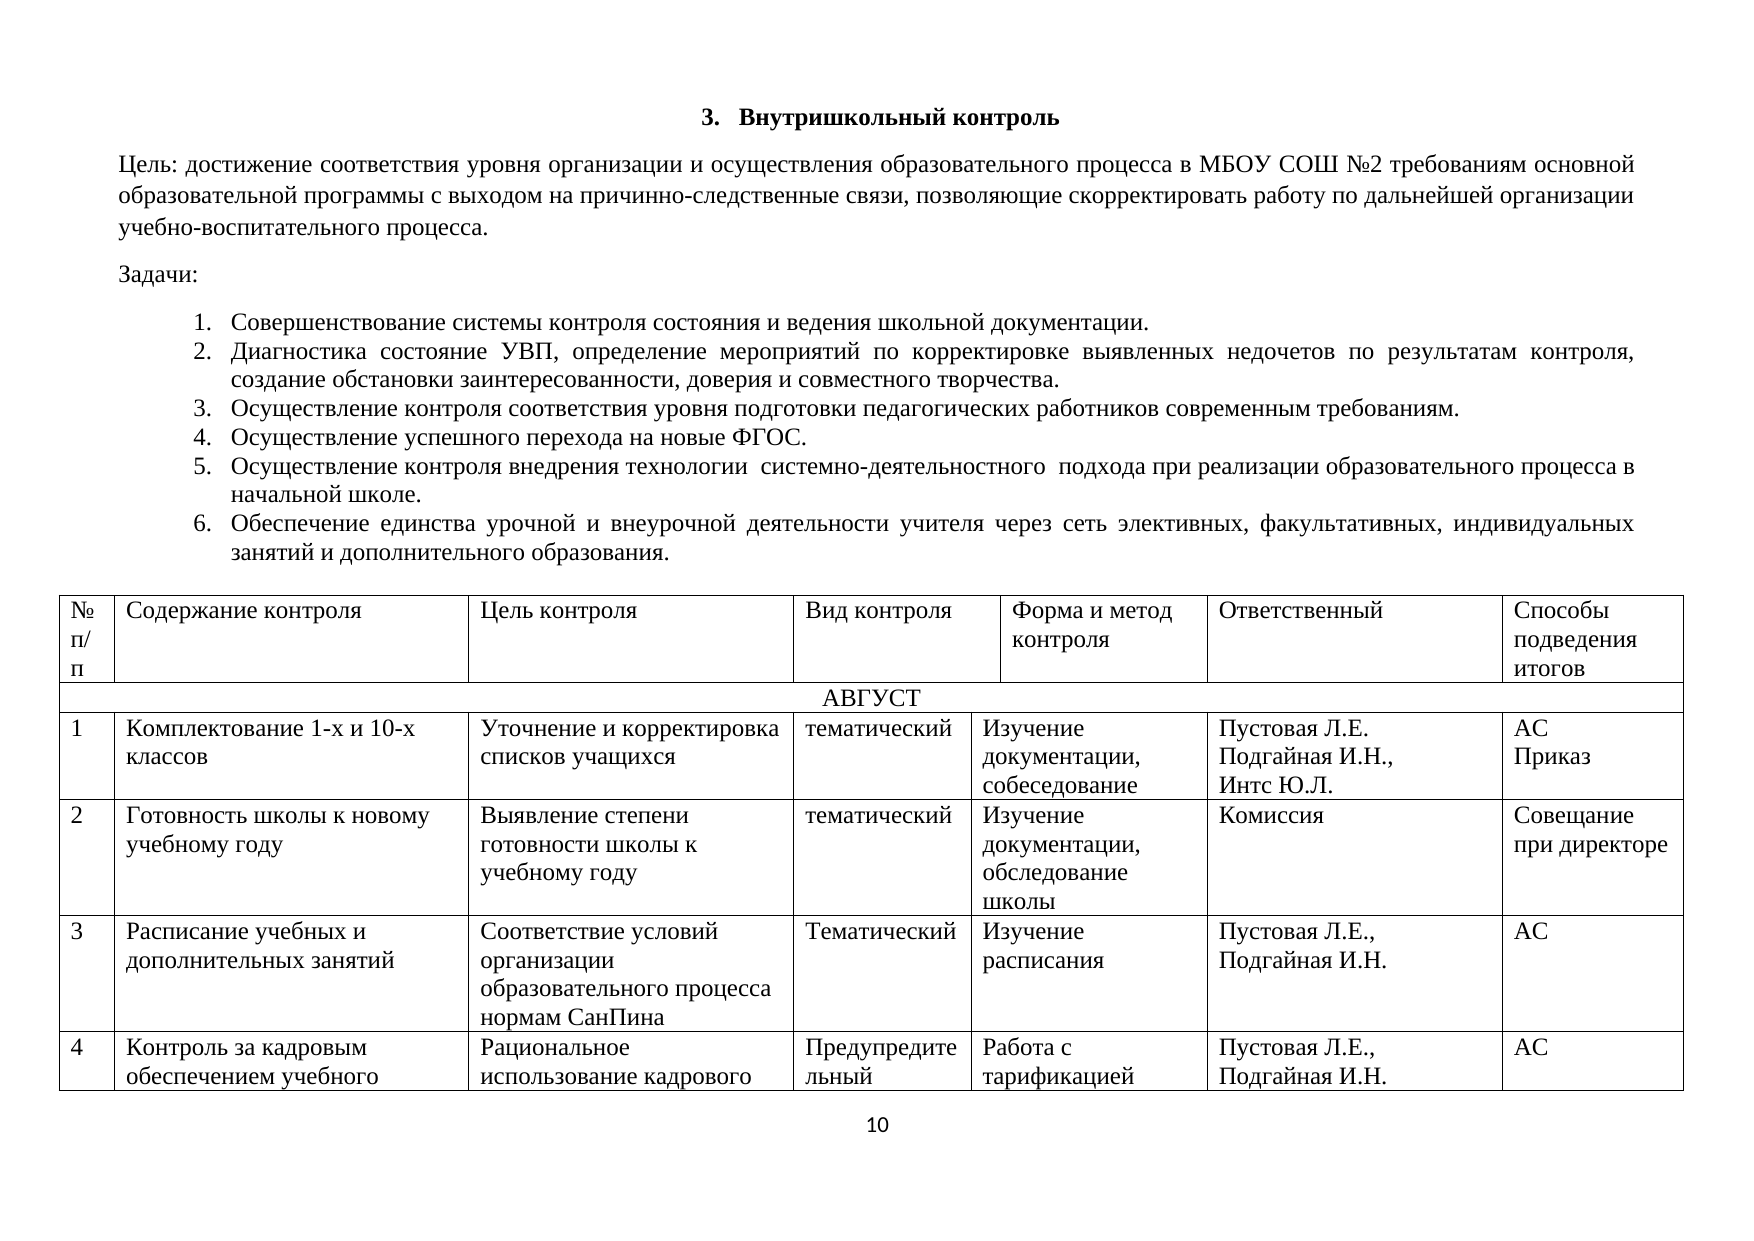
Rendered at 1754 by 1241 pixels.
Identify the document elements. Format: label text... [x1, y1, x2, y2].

table_cell Готовность школы к новому учебному году [115, 800, 468, 915]
table_header Вид контроля [794, 596, 1000, 682]
table_cell Предупредительный [794, 1032, 971, 1089]
table_cell 2 [60, 800, 114, 915]
table_cell АВГУСТ [60, 683, 1683, 712]
list Совершенствование системы контроля состояния и ведения школьной документации. [193, 307, 1636, 336]
table_cell Комиссия [1208, 800, 1502, 915]
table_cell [972, 1032, 1207, 1089]
table_cell Изучение документации, обследование школы [972, 800, 1207, 915]
table_header Ответственный [1208, 596, 1502, 682]
table_cell АС [1503, 916, 1683, 1031]
table_cell Тематический [794, 916, 971, 1031]
list Осуществление контроля соответствия уровня подготовки педагогических работников современным требованиям. [193, 393, 1636, 422]
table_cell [469, 1032, 793, 1089]
table_cell 1 [60, 713, 114, 799]
table_cell Изучение расписания [972, 916, 1207, 1031]
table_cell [1208, 1032, 1502, 1089]
table_cell Расписание учебных и дополнительных занятий [115, 916, 468, 1031]
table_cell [115, 1032, 468, 1089]
table_cell тематический [794, 800, 971, 915]
table_header №п/п [60, 596, 114, 682]
text Цель: достижение соответствия уровня организации и осуществления образовательного процесса в МБОУ СОШ №2 требованиям основной образовательной программы с выходом на причинно-следственные связи, позволяющие скорректировать работу по дальнейшей организации учебно-воспитательного процесса. [118, 149, 1636, 240]
list Обеспечение единства урочной и внеурочной деятельности учителя через сеть элективных, факультативных, индивидуальных занятий и дополнительного образования. [193, 508, 1636, 566]
table_cell Пустовая Л.Е. Подгайная И.Н., Интс Ю.Л. [1208, 713, 1502, 799]
table_header Способы подведения итогов [1503, 596, 1683, 682]
table_cell Соответствие условий организации образовательного процесса нормам СанПина [469, 916, 793, 1031]
table_cell АС [1503, 1032, 1683, 1089]
table_cell Комплектование 1-х и 10-х классов [115, 713, 468, 799]
table_cell 3 [60, 916, 114, 1031]
list Внутришкольный контроль [125, 102, 1636, 131]
table_cell 4 [60, 1032, 114, 1089]
table_cell Пустовая Л.Е., Подгайная И.Н. [1208, 916, 1502, 1031]
list Осуществление контроля внедрения технологии системно-деятельностного подхода при реализации образовательного процесса в начальной школе. [193, 451, 1636, 508]
table_cell Совещание при директоре [1503, 800, 1683, 915]
table_cell Изучение документации, собеседование [972, 713, 1207, 799]
table_header Форма и метод контроля [1001, 596, 1207, 682]
table_cell Уточнение и корректировка списков учащихся [469, 713, 793, 799]
list Диагностика состояние УВП, определение мероприятий по корректировке выявленных недочетов по результатам контроля, создание обстановки заинтересованности, доверия и совместного творчества. [193, 336, 1636, 393]
text Задачи: [118, 259, 1636, 288]
table_cell Выявление степени готовности школы к учебному году [469, 800, 793, 915]
list Осуществление успешного перехода на новые ФГОС. [193, 422, 1636, 451]
table_header Содержание контроля [115, 596, 468, 682]
table_header Цель контроля [469, 596, 793, 682]
table_cell тематический [794, 713, 971, 799]
table_cell АС Приказ [1503, 713, 1683, 799]
